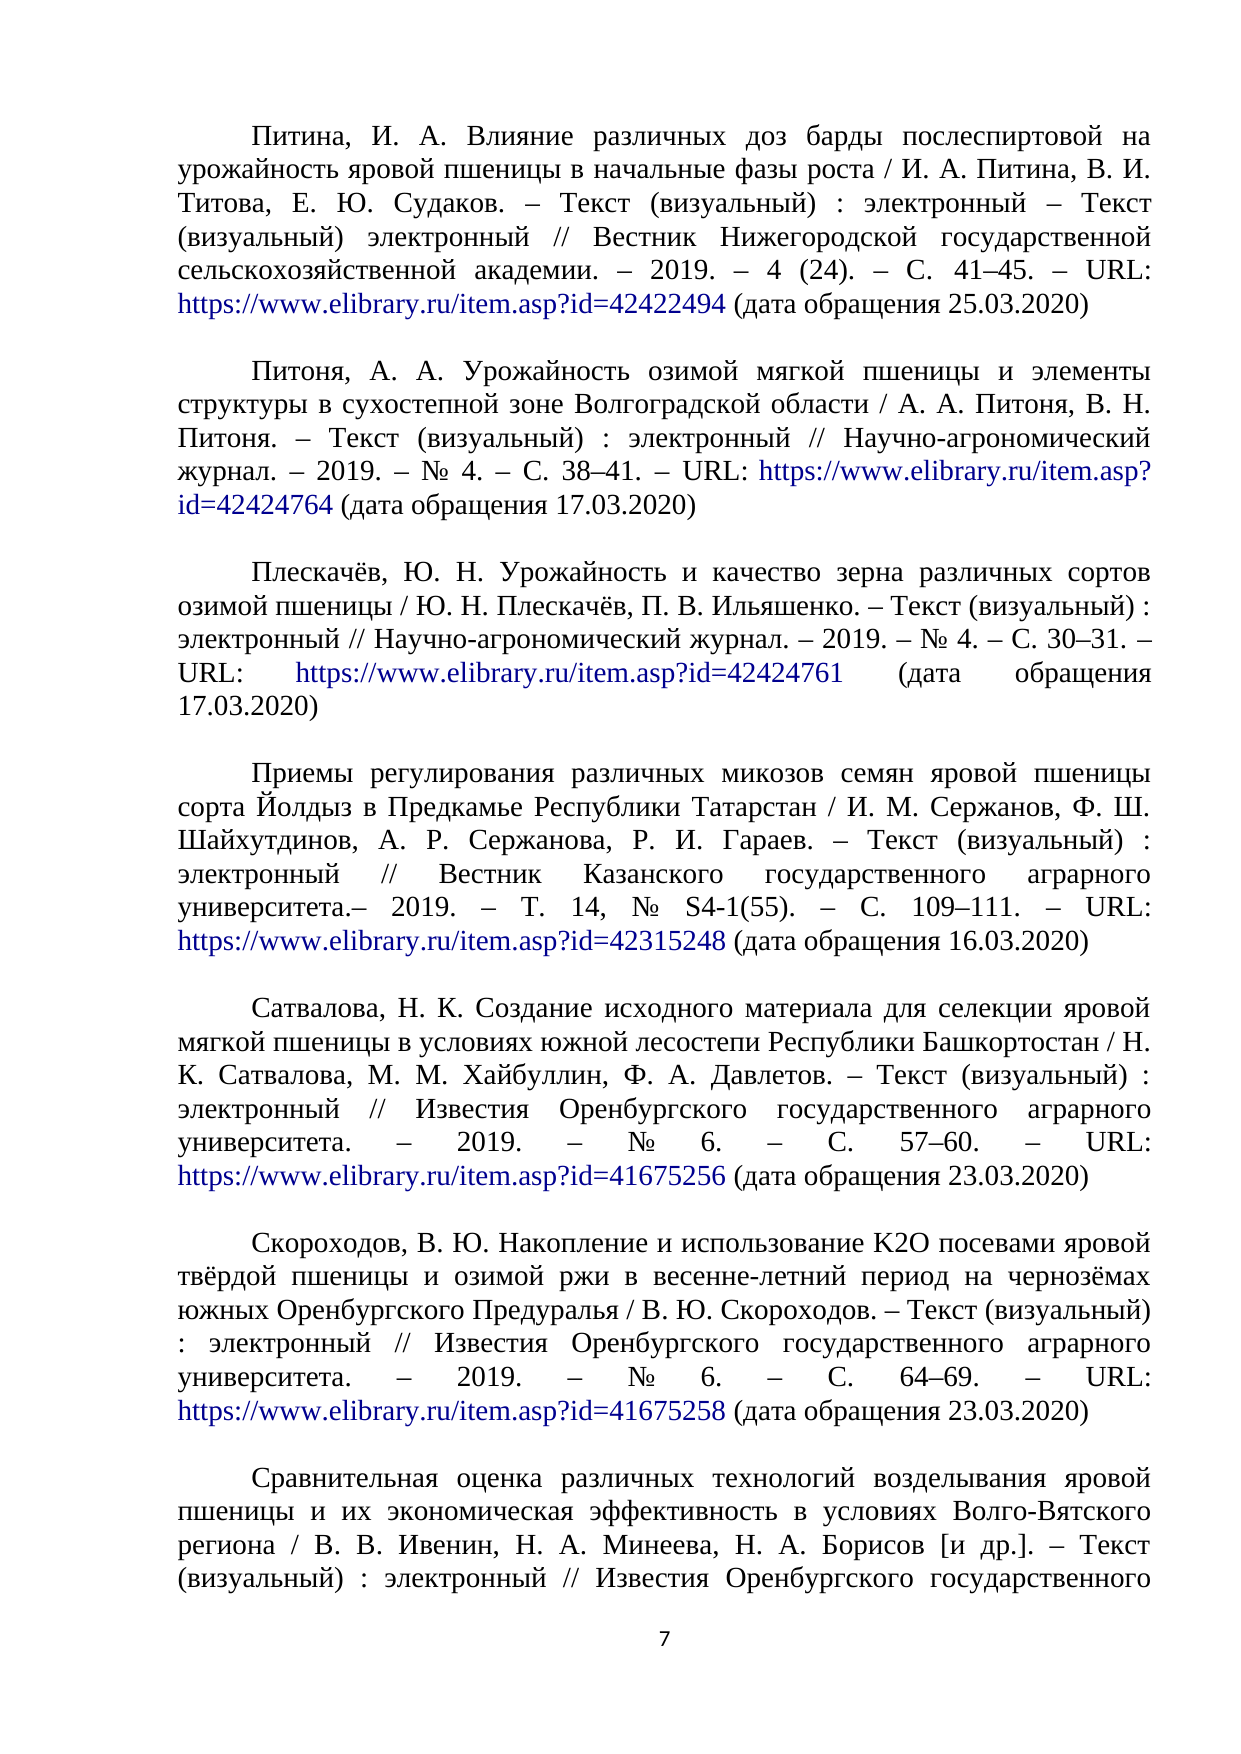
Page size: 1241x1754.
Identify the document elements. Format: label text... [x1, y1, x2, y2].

text Питина, И. А. Влияние различных доз барды послеспиртовой на урожайность яровой пшеницы в начальные фазы роста / И. А. Питина, В. И. Титова, Е. Ю. Судаков. – Текст (визуальный) : электронный – Текст (визуальный) электронный // Вестник Нижегородской государственной сельскохозяйственной академии. – 2019. – 4 (24). – С. 41–45. – URL: https://www.elibrary.ru/item.asp?id=42422494 (дата обращения 25.03.2020) [177, 118, 1152, 319]
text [177, 1460, 1152, 1594]
text Питоня, А. А. Урожайность озимой мягкой пшеницы и элементы структуры в сухостепной зоне Волгоградской области / А. А. Питоня, В. Н. Питоня. – Текст (визуальный) : электронный // Научно-агрономический журнал. – 2019. – № 4. – С. 38–41. – URL: https://www.elibrary.ru/item.asp?id=42424764 (дата обращения 17.03.2020) [177, 353, 1152, 521]
text Сатвалова, Н. К. Создание исходного материала для селекции яровой мягкой пшеницы в условиях южной лесостепи Республики Башкортостан / Н. К. Сатвалова, М. М. Хайбуллин, Ф. А. Давлетов. – Текст (визуальный) : электронный // Известия Оренбургского государственного аграрного университета. – 2019. – № 6. – С. 57–60. – URL: https://www.elibrary.ru/item.asp?id=41675256 (дата обращения 23.03.2020) [177, 990, 1152, 1191]
text Плескачёв, Ю. Н. Урожайность и качество зерна различных сортов озимой пшеницы / Ю. Н. Плескачёв, П. В. Ильяшенко. – Текст (визуальный) : электронный // Научно-агрономический журнал. – 2019. – № 4. – С. 30–31. – URL: https://www.elibrary.ru/item.asp?id=42424761 (дата обращения 17.03.2020) [177, 554, 1152, 722]
text Приемы регулирования различных микозов семян яровой пшеницы сорта Йолдыз в Предкамье Республики Татарстан / И. М. Сержанов, Ф. Ш. Шайхутдинов, А. Р. Сержанова, Р. И. Гараев. – Текст (визуальный) : электронный // Вестник Казанского государственного аграрного университета.– 2019. – Т. 14, № S4-1(55). – С. 109–111. – URL: https://www.elibrary.ru/item.asp?id=42315248 (дата обращения 16.03.2020) [177, 755, 1152, 957]
text Скороходов, В. Ю. Накопление и использование K2O посевами яровой твёрдой пшеницы и озимой ржи в весенне-летний период на чернозёмах южных Оренбургского Предуралья / В. Ю. Скороходов. – Текст (визуальный) : электронный // Известия Оренбургского государственного аграрного университета. – 2019. – № 6. – С. 64–69. – URL: https://www.elibrary.ru/item.asp?id=41675258 (дата обращения 23.03.2020) [177, 1225, 1152, 1426]
